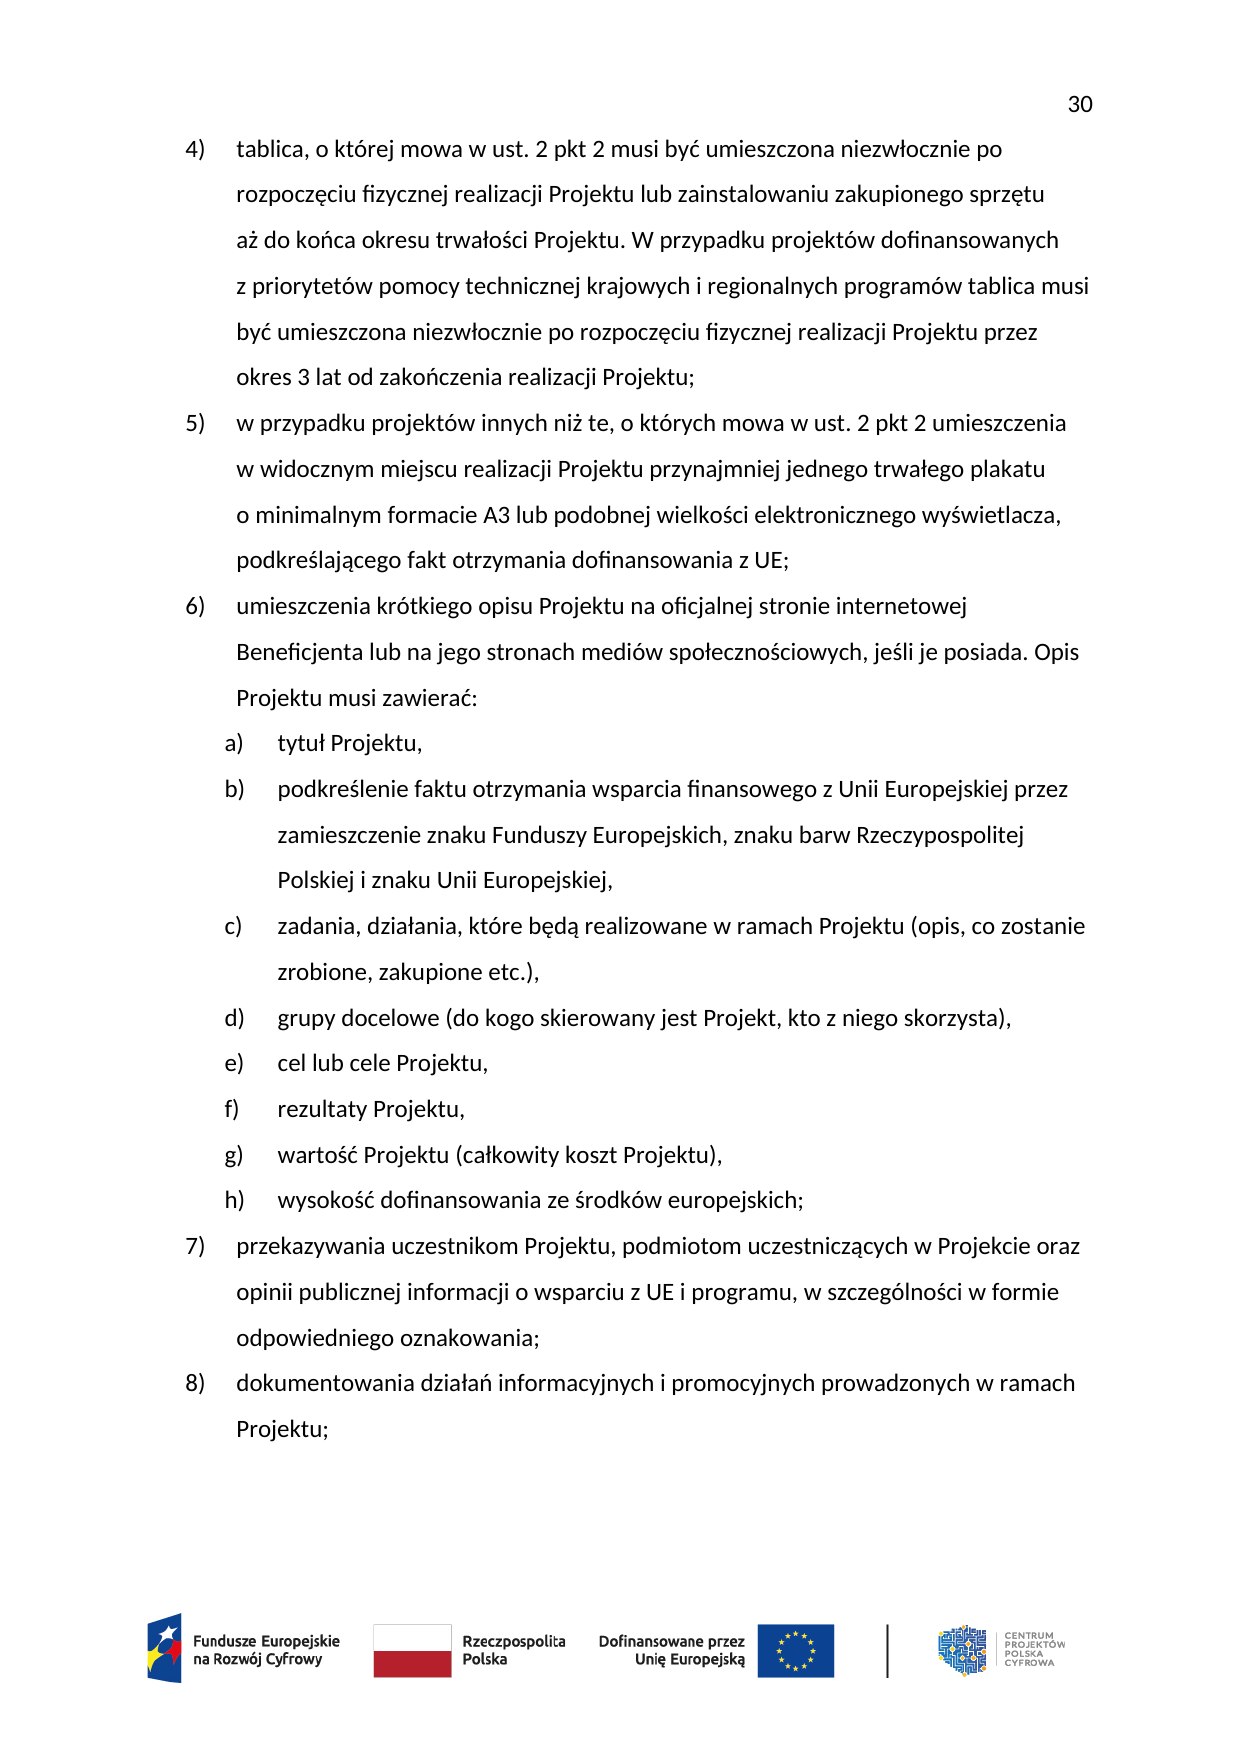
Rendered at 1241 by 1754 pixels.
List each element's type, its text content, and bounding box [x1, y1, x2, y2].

list cel lub cele Projektu, [224, 1047, 1093, 1078]
list zadania, działania, które będą realizowane w ramach Projektu (opis, co zostanie zrobione, zakupione etc.), [224, 910, 1093, 987]
list tablica, o której mowa w ust. 2 pkt 2 musi być umieszczona niezwłocznie po rozpoczęciu fizycznej realizacji Projektu lub zainstalowaniu zakupionego sprzętu aż do końca okresu trwałości Projektu. W przypadku projektów dofinansowanych z priorytetów pomocy technicznej krajowych i regionalnych programów tablica musi być umieszczona niezwłocznie po rozpoczęciu fizycznej realizacji Projektu przez okres 3 lat od zakończenia realizacji Projektu; [185, 133, 1093, 392]
list w przypadku projektów innych niż te, o których mowa w ust. 2 pkt 2 umieszczenia w widocznym miejscu realizacji Projektu przynajmniej jednego trwałego plakatu o minimalnym formacie A3 lub podobnej wielkości elektronicznego wyświetlacza, podkreślającego fakt otrzymania dofinansowania z UE; [185, 407, 1093, 575]
list dokumentowania działań informacyjnych i promocyjnych prowadzonych w ramach Projektu; [185, 1368, 1093, 1444]
list tytuł Projektu, [224, 727, 1093, 758]
list rezultaty Projektu, [224, 1093, 1093, 1124]
list podkreślenie faktu otrzymania wsparcia finansowego z Unii Europejskiej przez zamieszczenie znaku Funduszy Europejskich, znaku barw Rzeczypospolitej Polskiej i znaku Unii Europejskiej, [224, 773, 1093, 895]
list wysokość dofinansowania ze środków europejskich; [224, 1185, 1093, 1215]
list grupy docelowe (do kogo skierowany jest Projekt, kto z niego skorzysta), [224, 1002, 1093, 1032]
list przekazywania uczestnikom Projektu, podmiotom uczestniczących w Projekcie oraz opinii publicznej informacji o wsparciu z UE i programu, w szczególności w formie odpowiedniego oznakowania; [185, 1230, 1093, 1352]
list umieszczenia krótkiego opisu Projektu na oficjalnej stronie internetowej Beneficjenta lub na jego stronach mediów społecznościowych, jeśli je posiada. Opis Projektu musi zawierać: [185, 590, 1093, 712]
list wartość Projektu (całkowity koszt Projektu), [224, 1139, 1093, 1169]
picture [147, 1613, 1065, 1683]
